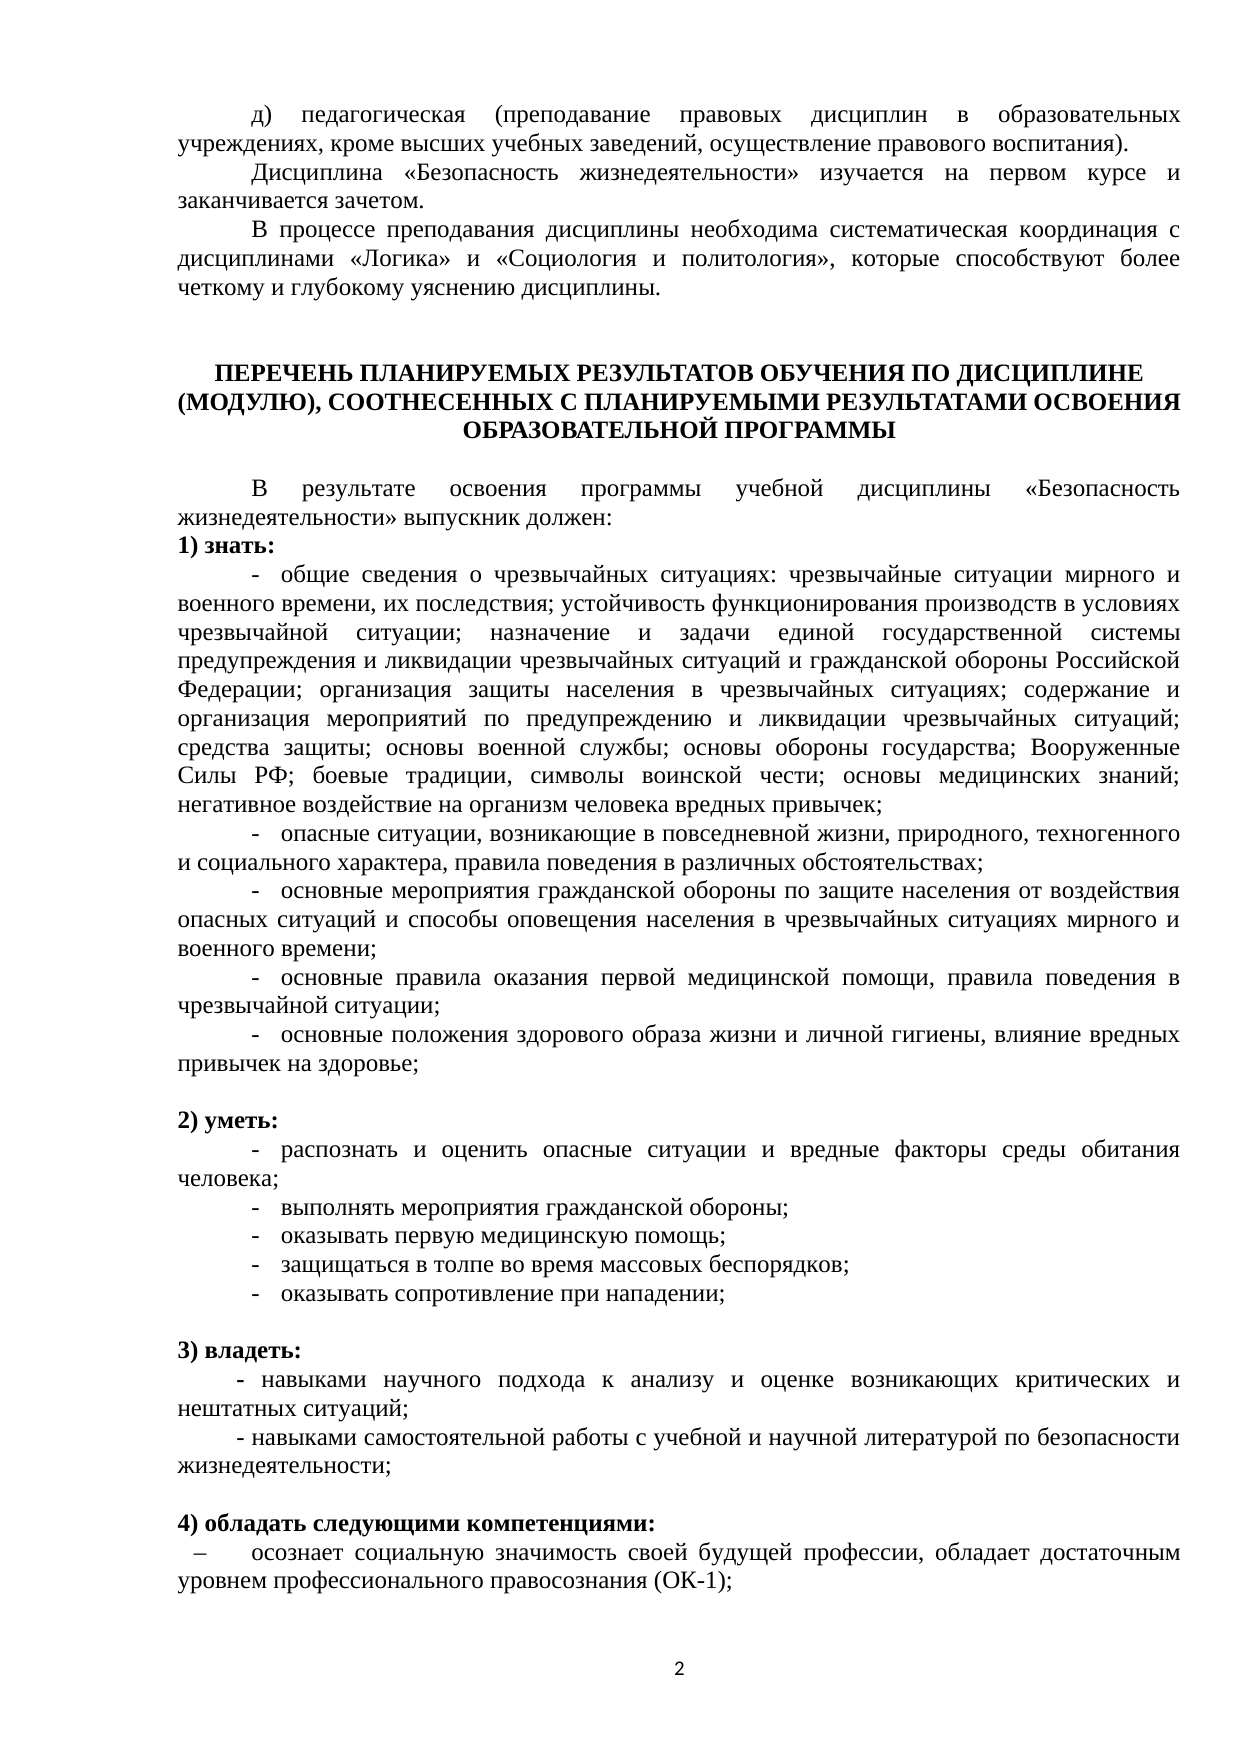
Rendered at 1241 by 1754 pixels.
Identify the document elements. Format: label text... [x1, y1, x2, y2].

list основные положения здорового образа жизни и личной гигиены, влияние вредных привычек на здоровье; [177, 1019, 1181, 1077]
list общие сведения о чрезвычайных ситуациях: чрезвычайные ситуации мирного и военного времени, их последствия; устойчивость функционирования производств в условиях чрезвычайной ситуации; назначение и задачи единой государственной системы предупреждения и ликвидации чрезвычайных ситуаций и гражданской обороны Российской Федерации; организация защиты населения в чрезвычайных ситуациях; содержание и организация мероприятий по предупреждению и ликвидации чрезвычайных ситуаций; средства защиты; основы военной службы; основы обороны государства; Вооруженные Силы РФ; боевые традиции, символы воинской чести; основы медицинских знаний; негативное воздействие на организм человека вредных привычек; [177, 559, 1181, 818]
list основные мероприятия гражданской обороны по защите населения от воздействия опасных ситуаций и способы оповещения населения в чрезвычайных ситуациях мирного и военного времени; [177, 876, 1181, 962]
text д) педагогическая (преподавание правовых дисциплин в образовательных учреждениях, кроме высших учебных заведений, осуществление правового воспитания). [177, 99, 1181, 157]
list защищаться в толпе во время массовых беспорядков; [177, 1249, 1181, 1278]
list оказывать первую медицинскую помощь; [177, 1221, 1181, 1249]
text В результате освоения программы учебной дисциплины «Безопасность жизнедеятельности» выпускник должен: [177, 473, 1181, 531]
list осознает социальную значимость своей будущей профессии, обладает достаточным уровнем профессионального правосознания (ОК-1); [177, 1537, 1181, 1594]
list распознать и оценить опасные ситуации и вредные факторы среды обитания человека; [177, 1134, 1181, 1192]
text В процессе преподавания дисциплины необходима систематическая координация с дисциплинами «Логика» и «Социология и политология», которые способствуют более четкому и глубокому уяснению дисциплины. [177, 214, 1181, 301]
text Дисциплина «Безопасность жизнедеятельности» изучается на первом курсе и заканчивается зачетом. [177, 157, 1181, 214]
list выполнять мероприятия гражданской обороны; [177, 1192, 1181, 1221]
text - навыками самостоятельной работы с учебной и научной литературой по безопасности жизнедеятельности; [177, 1422, 1181, 1479]
text 1) знать: [177, 531, 1181, 559]
text ПЕРЕЧЕНЬ ПЛАНИРУЕМЫХ РЕЗУЛЬТАТОВ ОБУЧЕНИЯ ПО ДИСЦИПЛИНЕ (МОДУЛЮ), СООТНЕСЕННЫХ С ПЛАНИРУЕМЫМИ РЕЗУЛЬТАТАМИ ОСВОЕНИЯ ОБРАЗОВАТЕЛЬНОЙ ПРОГРАММЫ [177, 358, 1181, 444]
text 4) обладать следующими компетенциями: [177, 1508, 1181, 1537]
list оказывать сопротивление при нападении; [177, 1278, 1181, 1307]
text - навыками научного подхода к анализу и оценке возникающих критических и нештатных ситуаций; [177, 1364, 1181, 1422]
list основные правила оказания первой медицинской помощи, правила поведения в чрезвычайной ситуации; [177, 962, 1181, 1019]
text 3) владеть: [177, 1336, 1181, 1364]
text 2) уметь: [177, 1106, 1181, 1134]
list опасные ситуации, возникающие в повседневной жизни, природного, техногенного и социального характера, правила поведения в различных обстоятельствах; [177, 818, 1181, 876]
